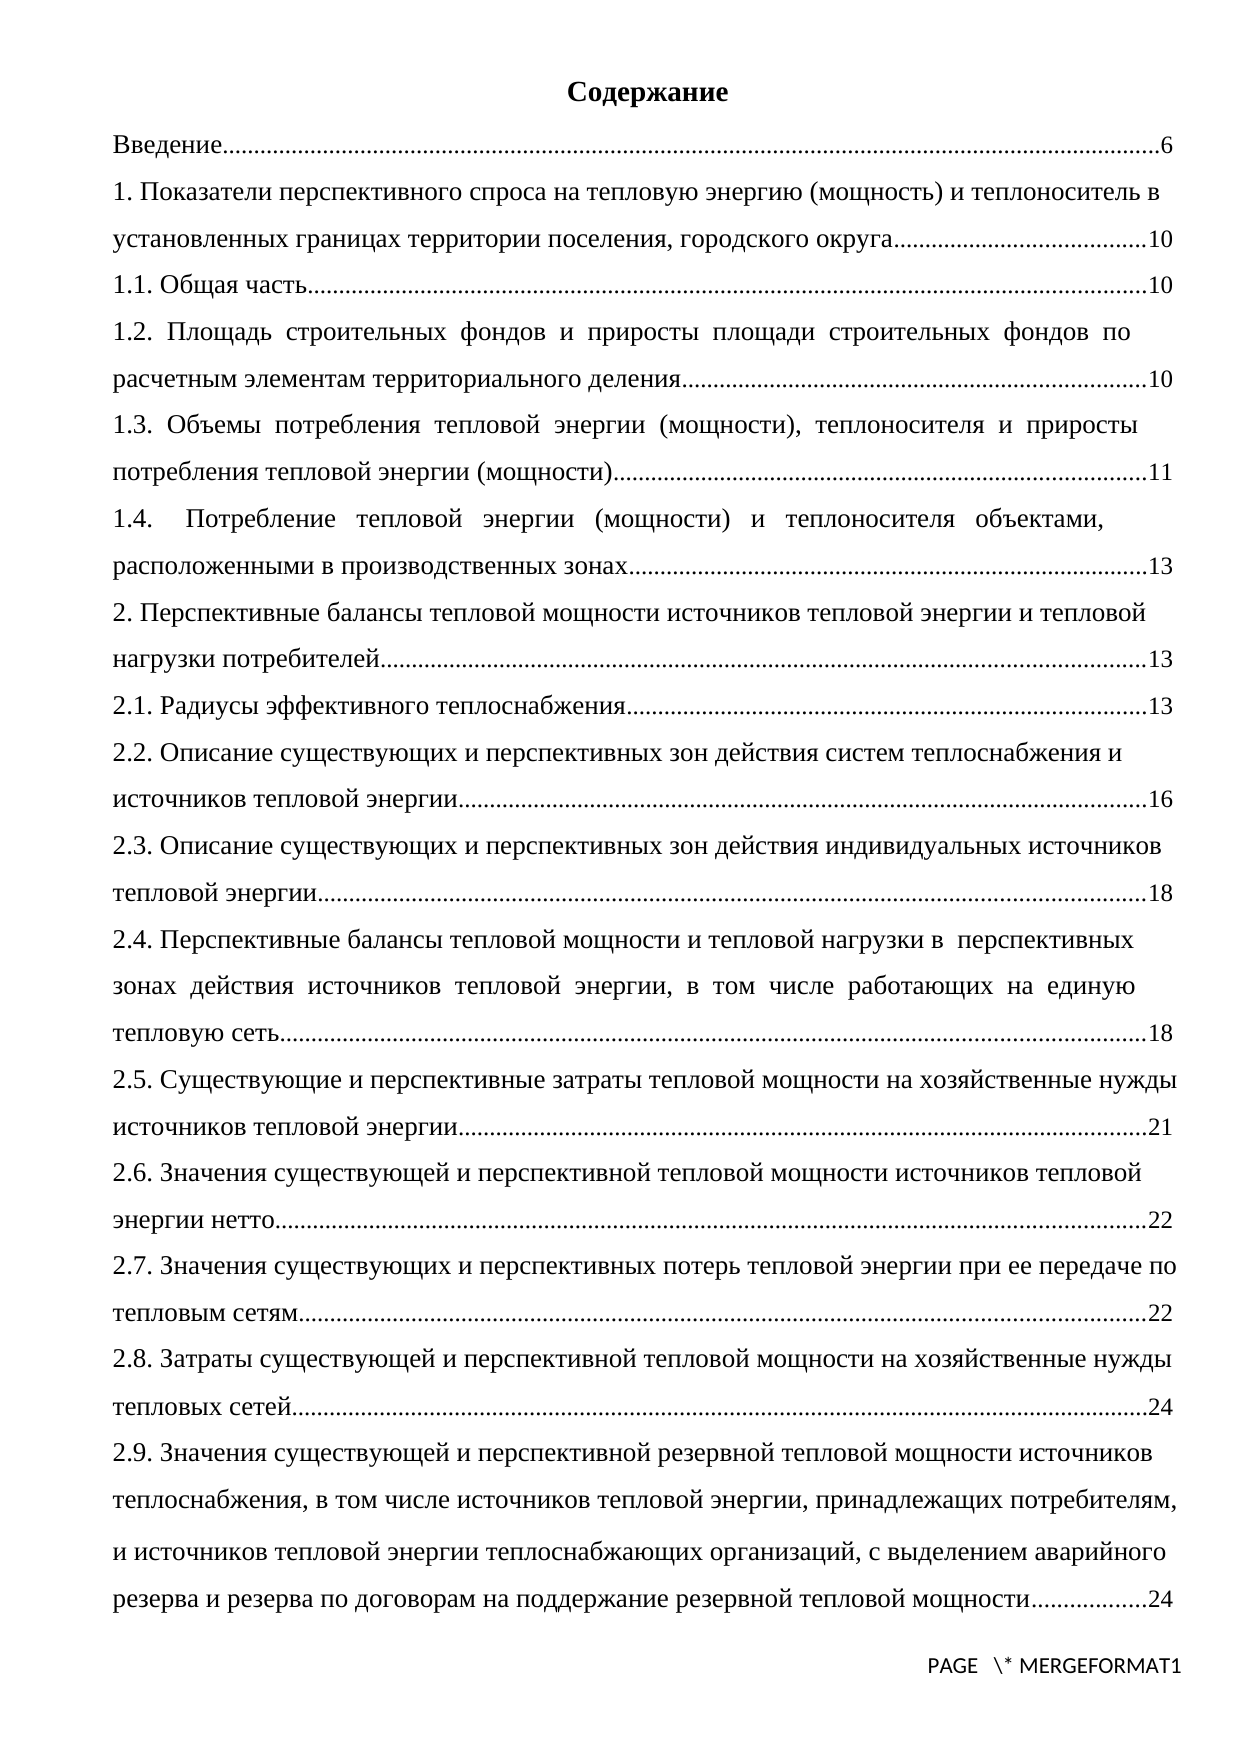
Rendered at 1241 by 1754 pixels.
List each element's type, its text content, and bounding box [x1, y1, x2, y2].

text 2.9. Значения существующей и перспективной резервной тепловой мощности источников [112, 1436, 1182, 1468]
text нагрузки потребителей 13 [112, 642, 1182, 673]
text 1.2. Площадь строительных фондов и приросты площади строительных фондов по [112, 315, 1182, 346]
text теплоснабжения, в том числе источников тепловой энергии, принадлежащих потребителям, [112, 1483, 1182, 1514]
text установленных границах территории поселения, городского округа 10 [112, 222, 1182, 253]
text 2. Перспективные балансы тепловой мощности источников тепловой энергии и тепловой [112, 596, 1182, 627]
text Введение 6 [112, 128, 1182, 159]
text 1.3. Объемы потребления тепловой энергии (мощности), теплоносителя и приросты [112, 409, 1182, 440]
text энергии нетто 22 [112, 1203, 1182, 1234]
text источников тепловой энергии 16 [112, 782, 1182, 814]
text тепловых сетей 24 [112, 1390, 1182, 1421]
text 2.6. Значения существующей и перспективной тепловой мощности источников тепловой [112, 1156, 1182, 1188]
text 2.2. Описание существующих и перспективных зон действия систем теплоснабжения и [112, 736, 1182, 767]
list Потребление тепловой энергии (мощности) и теплоносителя объектами, [112, 502, 1182, 533]
text резерва и резерва по договорам на поддержание резервной тепловой мощности 24 [112, 1582, 1182, 1613]
text 2.5. Существующие и перспективные затраты тепловой мощности на хозяйственные нужды [112, 1063, 1182, 1094]
text 1. Показатели перспективного спроса на тепловую энергию (мощность) и теплоноситель в [112, 175, 1182, 206]
text расчетным элементам территориального деления 10 [112, 362, 1182, 393]
text 1.1. Общая часть 10 [112, 269, 1182, 300]
text тепловой энергии 18 [112, 876, 1182, 907]
text зонах действия источников тепловой энергии, в том числе работающих на единую [112, 969, 1182, 1001]
text и источников тепловой энергии теплоснабжающих организаций, с выделением аварийного [112, 1535, 1182, 1566]
text 2.4. Перспективные балансы тепловой мощности и тепловой нагрузки в перспективных [112, 923, 1182, 954]
text расположенными в производственных зонах 13 [112, 549, 1182, 580]
text 2.1. Радиусы эффективного теплоснабжения 13 [112, 689, 1182, 720]
text тепловую сеть 18 [112, 1016, 1182, 1047]
text 2.8. Затраты существующей и перспективной тепловой мощности на хозяйственные нужды [112, 1343, 1182, 1374]
text потребления тепловой энергии (мощности) 11 [112, 455, 1182, 487]
text источников тепловой энергии 21 [112, 1110, 1182, 1141]
text Содержание [567, 74, 1182, 107]
text 2.3. Описание существующих и перспективных зон действия индивидуальных источников [112, 829, 1182, 860]
text 2.7. Значения существующих и перспективных потерь тепловой энергии при ее передаче по [112, 1250, 1182, 1281]
text тепловым сетям 22 [112, 1296, 1182, 1327]
